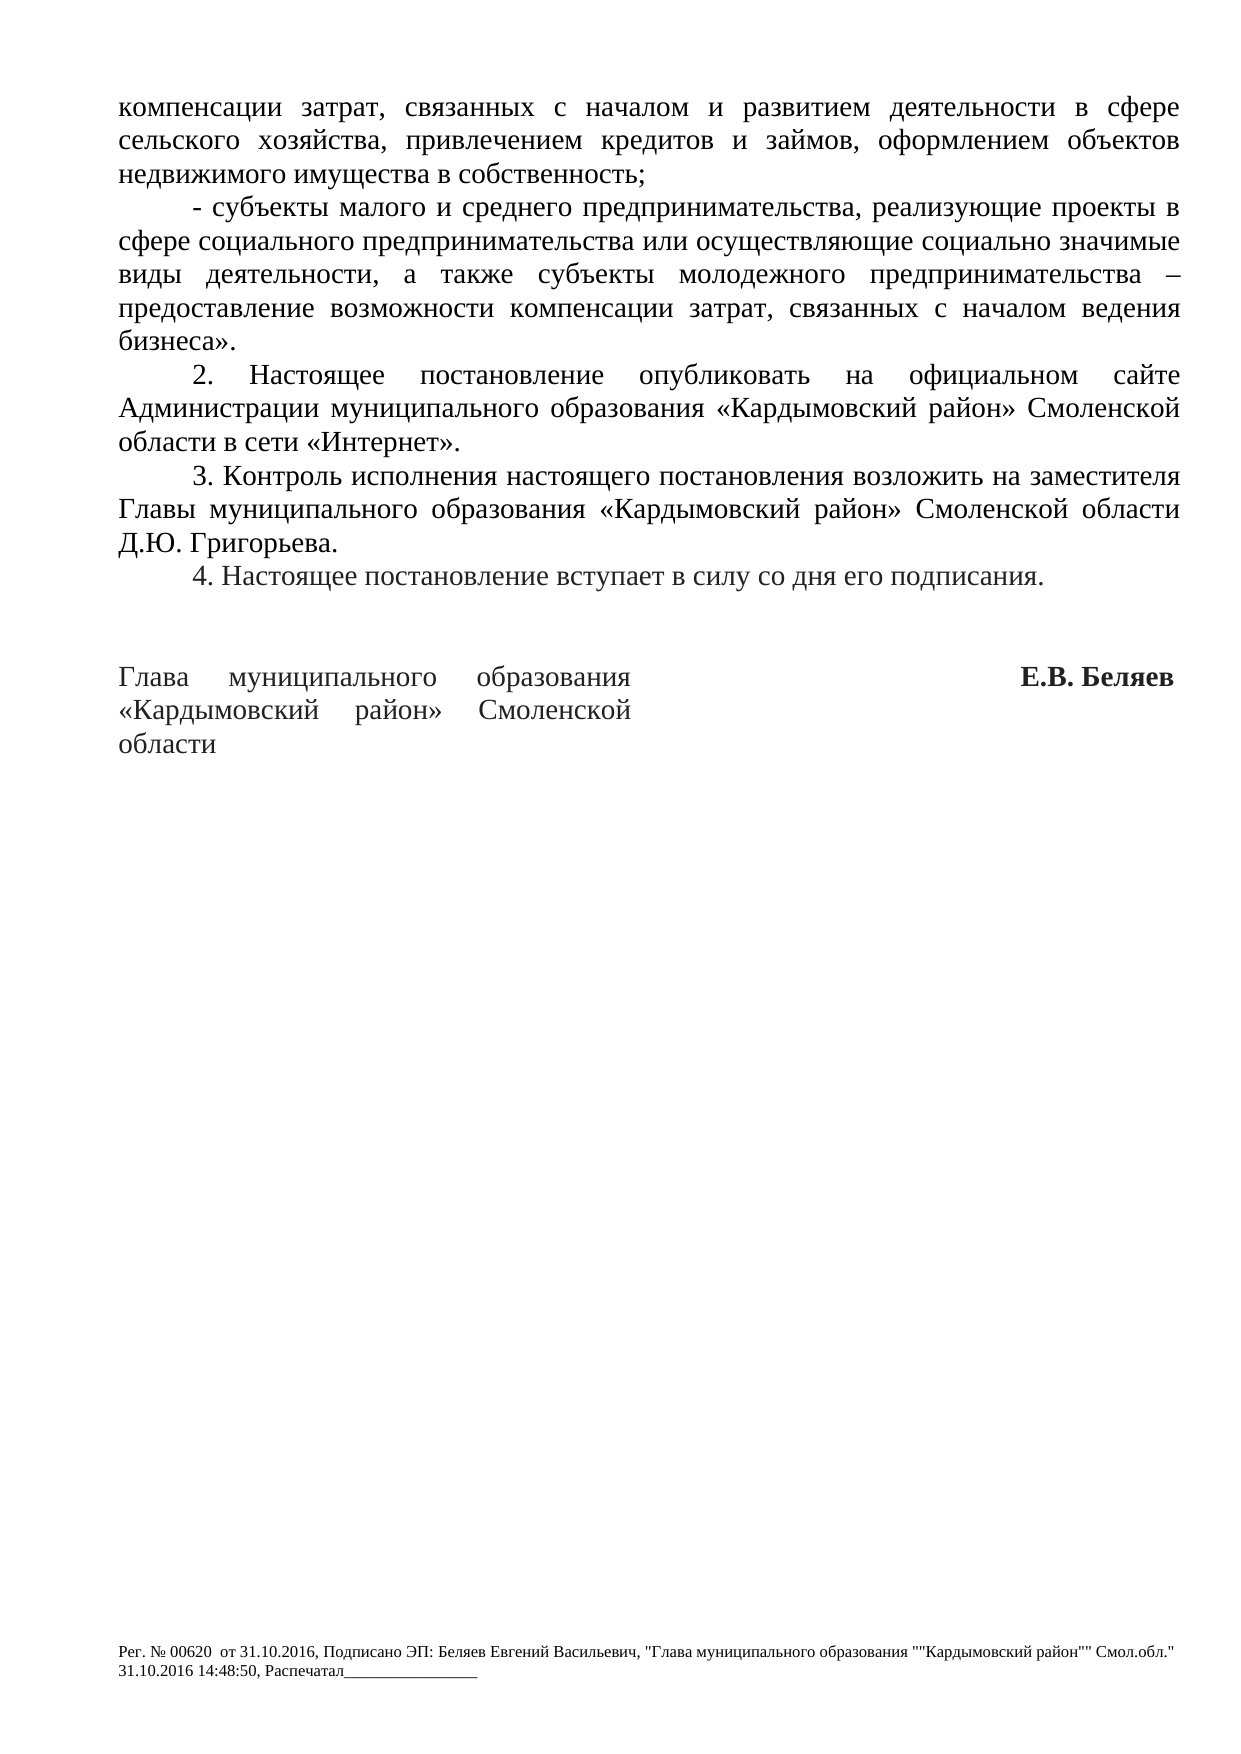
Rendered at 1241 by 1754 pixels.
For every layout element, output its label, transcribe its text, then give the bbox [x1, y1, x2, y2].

text 4. Настоящее постановление вступает в силу со дня его подписания. [118, 558, 1181, 592]
table_header Глава муниципального образования «Кардымовский район» Смоленской области [107, 659, 649, 759]
table_header Е.В. Беляев [650, 659, 1192, 759]
text - субъекты малого и среднего предпринимательства, реализующие проекты в сфере социального предпринимательства или осуществляющие социально значимые виды деятельности, а также субъекты молодежного предпринимательства – предоставление возможности компенсации затрат, связанных с началом ведения бизнеса». [118, 189, 1181, 357]
text 3. Контроль исполнения настоящего постановления возложить на заместителя Главы муниципального образования «Кардымовский район» Смоленской области Д.Ю. Григорьева. [118, 458, 1181, 558]
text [118, 89, 1181, 189]
text 2. Настоящее постановление опубликовать на официальном сайте Администрации муниципального образования «Кардымовский район» Смоленской области в сети «Интернет». [118, 357, 1181, 458]
